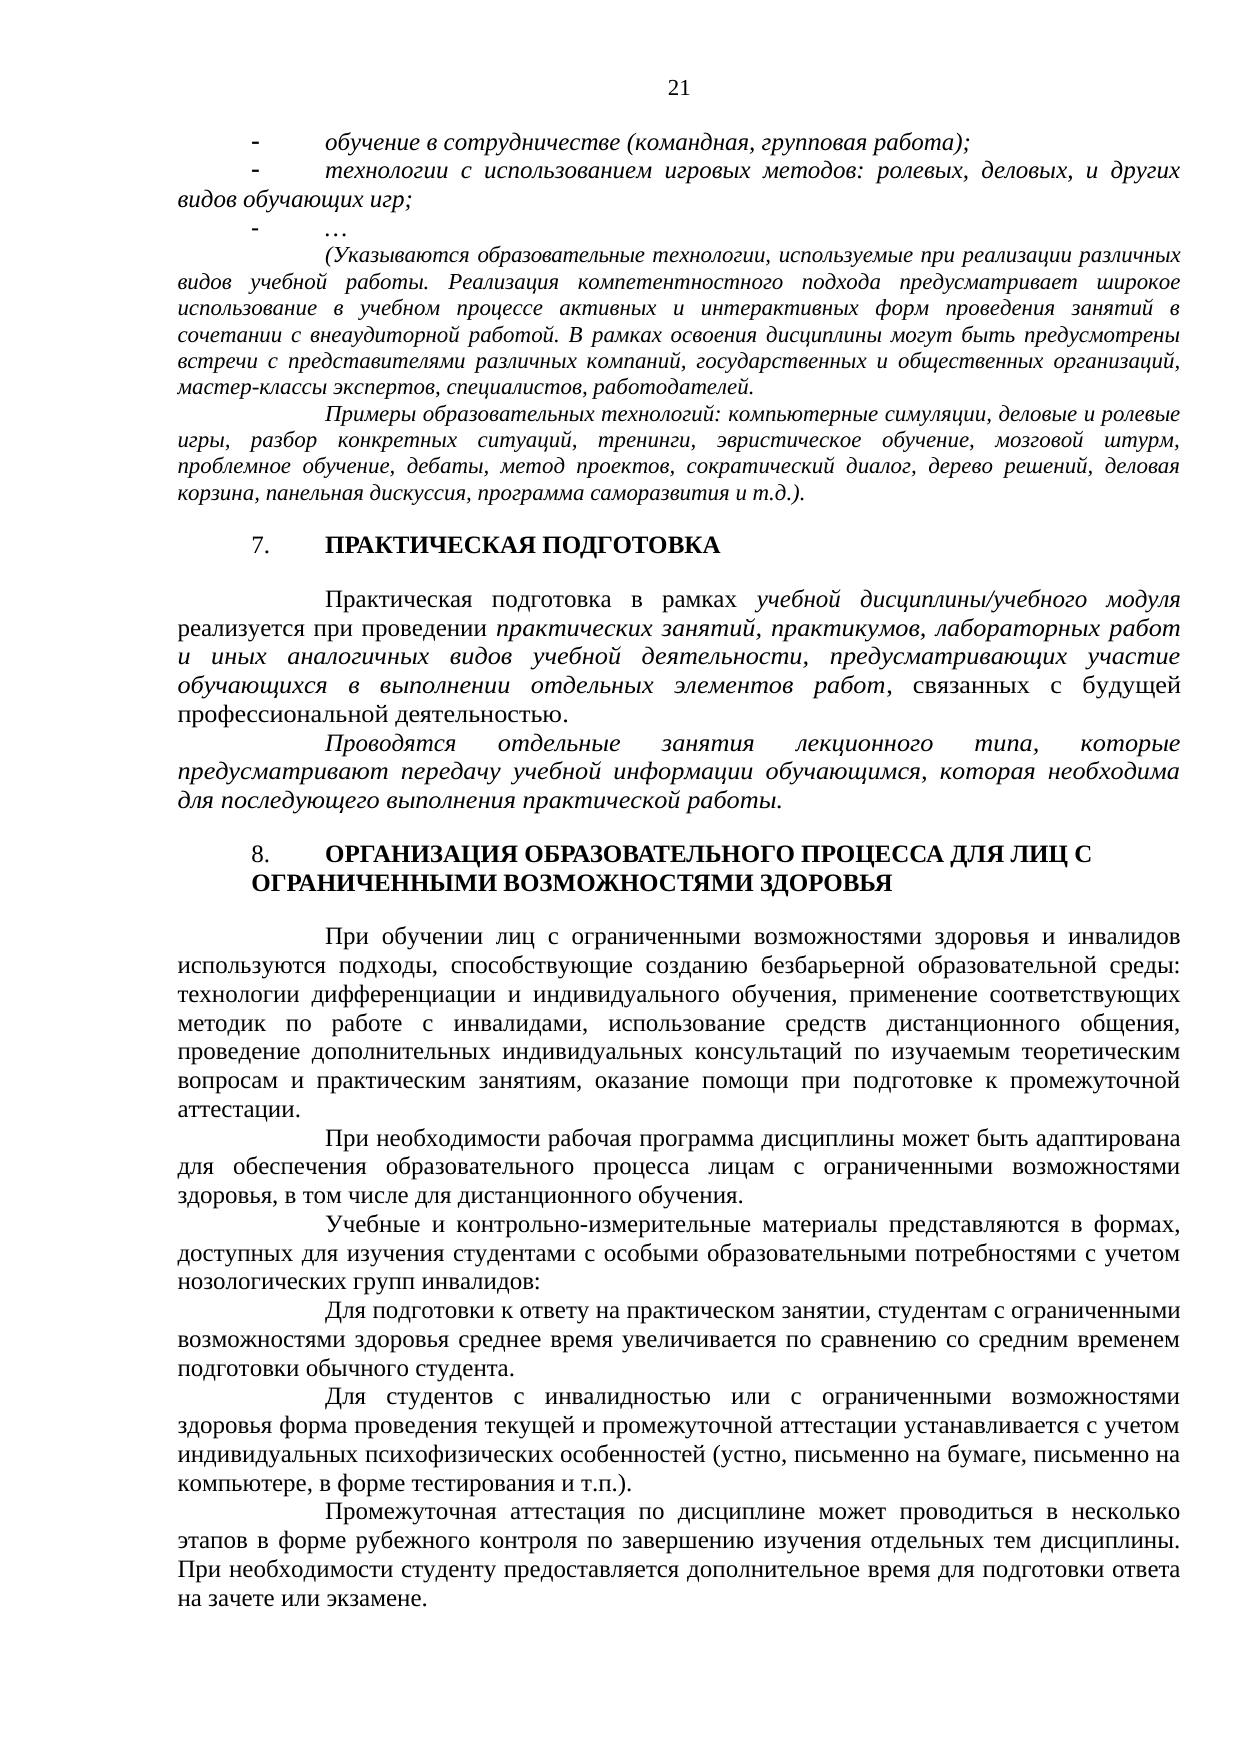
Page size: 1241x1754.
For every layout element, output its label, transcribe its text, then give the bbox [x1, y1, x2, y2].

list Для студентов с инвалидностью или с ограниченными возможностями здоровья форма проведения текущей и промежуточной аттестации устанавливается с учетом индивидуальных психофизических особенностей (устно, письменно на бумаге, письменно на компьютере, в форме тестирования и т.п.). [177, 1381, 1181, 1496]
list При обучении лиц с ограниченными возможностями здоровья и инвалидов используются подходы, способствующие созданию безбарьерной образовательной среды: технологии дифференциации и индивидуального обучения, применение соответствующих методик по работе с инвалидами, использование средств дистанционного общения, проведение дополнительных индивидуальных консультаций по изучаемым теоретическим вопросам и практическим занятиям, оказание помощи при подготовке к промежуточной аттестации. [177, 921, 1181, 1123]
list Промежуточная аттестация по дисциплине может проводиться в несколько этапов в форме рубежного контроля по завершению изучения отдельных тем дисциплины. При необходимости студенту предоставляется дополнительное время для подготовки ответа на зачете или экзамене. [177, 1496, 1181, 1611]
list Проводятся отдельные занятия лекционного типа, которые предусматривают передачу учебной информации обучающимся, которая необходима для последующего выполнения практической работы. [177, 728, 1181, 814]
list (Указываются образовательные технологии, используемые при реализации различных видов учебной работы. Реализация компетентностного подхода предусматривает широкое использование в учебном процессе активных и интерактивных форм проведения занятий в сочетании с внеаудиторной работой. В рамках освоения дисциплины могут быть предусмотрены встречи с представителями различных компаний, государственных и общественных организаций, мастер-классы экспертов, специалистов, работодателей. [177, 242, 1181, 400]
list Примеры образовательных технологий: компьютерные симуляции, деловые и ролевые игры, разбор конкретных ситуаций, тренинги, эвристическое обучение, мозговой штурм, проблемное обучение, дебаты, метод проектов, сократический диалог, дерево решений, деловая корзина, панельная дискуссия, программа саморазвития и т.д.). [177, 400, 1181, 505]
list обучение в сотрудничестве (командная, групповая работа); [177, 127, 1181, 155]
subtitle ПРАКТИЧЕСКАЯ ПОДГОТОВКА [251, 530, 1181, 559]
list технологии с использованием игровых методов: ролевых, деловых, и других видов обучающих игр; [177, 155, 1181, 213]
list Для подготовки к ответу на практическом занятии, студентам с ограниченными возможностями здоровья среднее время увеличивается по сравнению со средним временем подготовки обычного студента. [177, 1295, 1181, 1381]
list … [177, 213, 1181, 242]
list При необходимости рабочая программа дисциплины может быть адаптирована для обеспечения образовательного процесса лицам с ограниченными возможностями здоровья, в том числе для дистанционного обучения. [177, 1123, 1181, 1209]
subtitle ОРГАНИЗАЦИЯ ОБРАЗОВАТЕЛЬНОГО ПРОЦЕССА ДЛЯ ЛИЦ С ОГРАНИЧЕННЫМИ ВОЗМОЖНОСТЯМИ ЗДОРОВЬЯ [251, 839, 1181, 896]
list Практическая подготовка в рамках учебной дисциплины/учебного модуля реализуется при проведении практических занятий, практикумов, лабораторных работ и иных аналогичных видов учебной деятельности, предусматривающих участие обучающихся в выполнении отдельных элементов работ, связанных с будущей профессиональной деятельностью. [177, 584, 1181, 728]
list Учебные и контрольно-измерительные материалы представляются в формах, доступных для изучения студентами с особыми образовательными потребностями с учетом нозологических групп инвалидов: [177, 1209, 1181, 1295]
